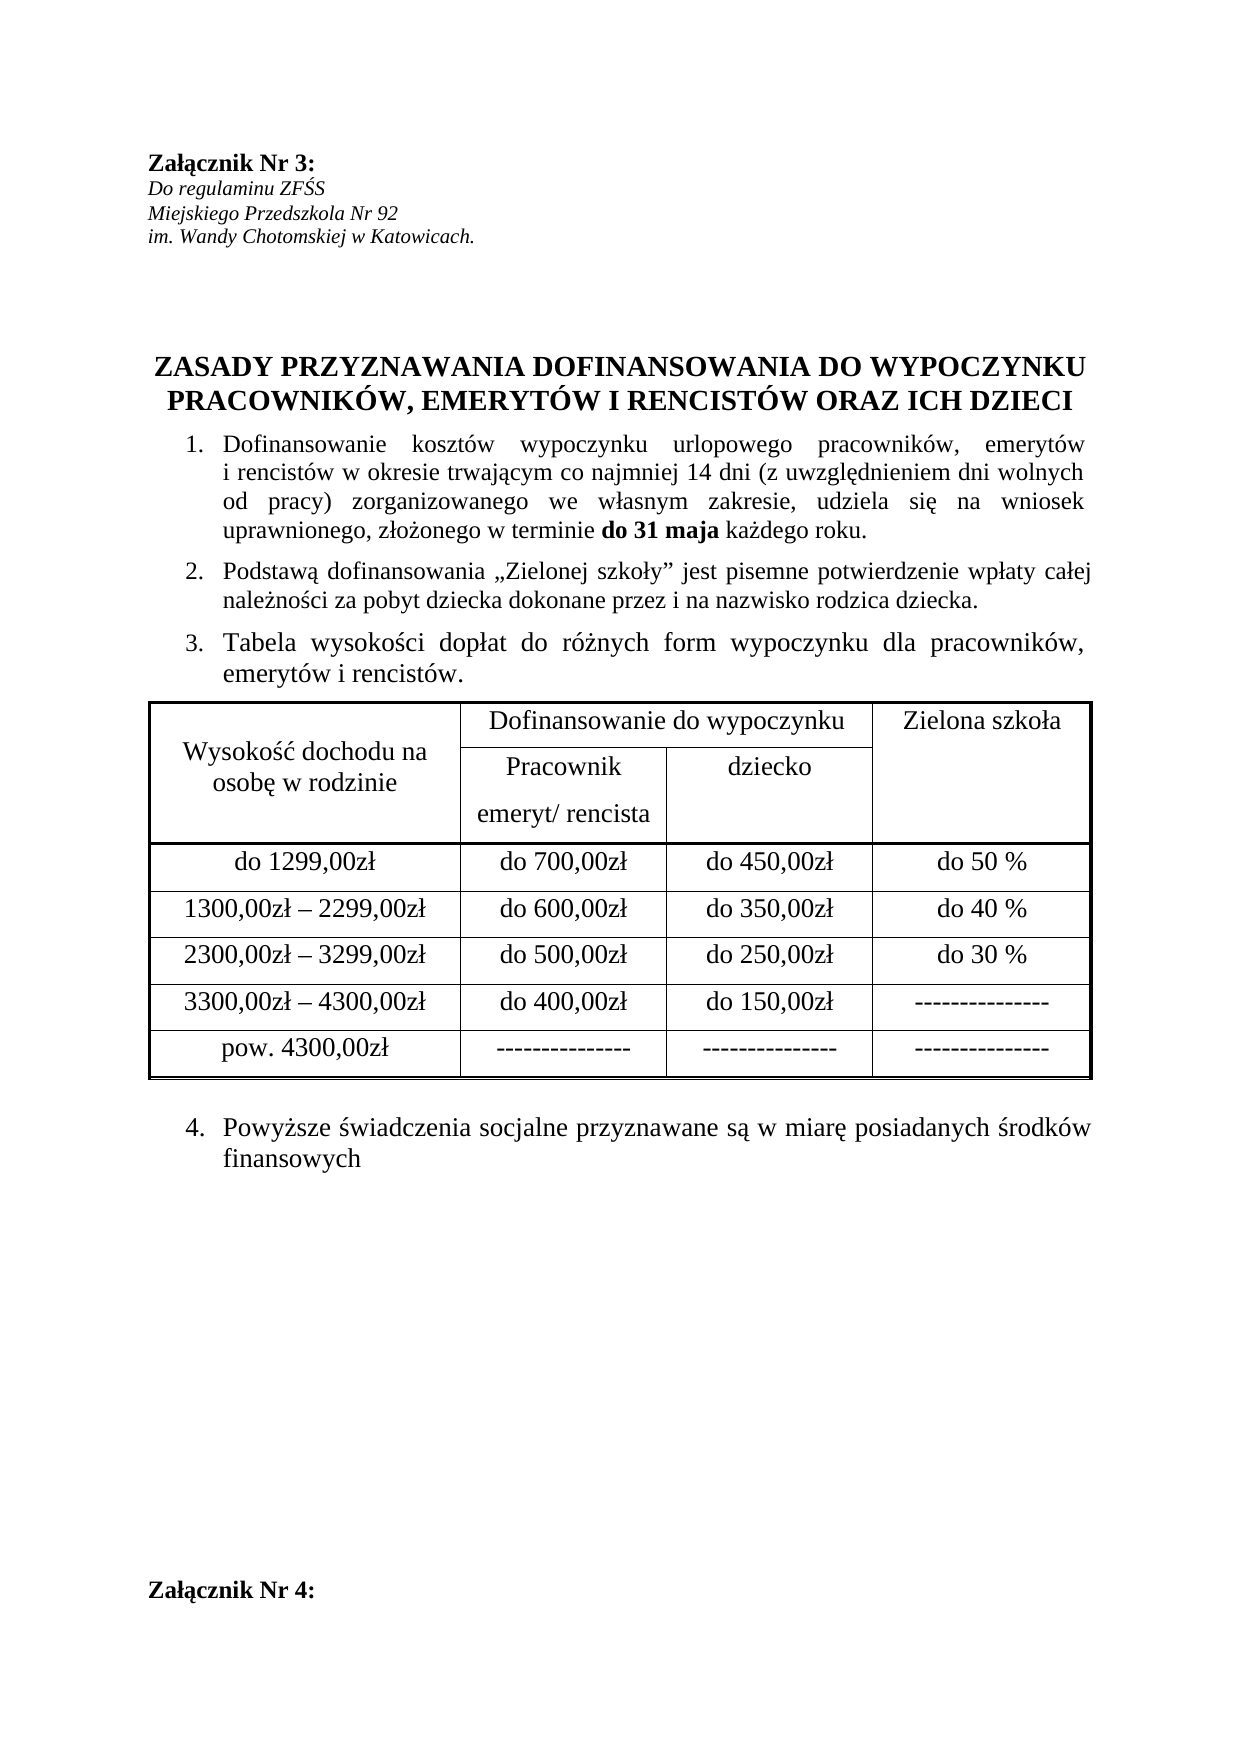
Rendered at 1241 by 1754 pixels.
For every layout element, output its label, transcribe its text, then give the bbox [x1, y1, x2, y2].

table_header Dofinansowanie do wypoczynku [461, 704, 872, 747]
table_cell do 50 % [873, 845, 1089, 891]
table_cell --------------- [873, 985, 1089, 1030]
text Miejskiego Przedszkola Nr 92 [148, 200, 1093, 224]
table_cell do 500,00zł [461, 938, 666, 983]
list Powyższe świadczenia socjalne przyznawane są w miarę posiadanych środków finansowych [185, 1111, 1093, 1173]
table_cell do 1299,00zł [151, 845, 460, 891]
table_cell do 250,00zł [667, 938, 872, 983]
table_cell do 400,00zł [461, 985, 666, 1030]
table_cell --------------- [667, 1031, 872, 1076]
table_cell do 700,00zł [461, 845, 666, 891]
table_cell do 40 % [873, 892, 1089, 937]
table_cell 3300,00zł – 4300,00zł [151, 985, 460, 1030]
table_header Wysokość dochodu na osobę w rodzinie [151, 704, 460, 842]
table_cell pow. 4300,00zł [151, 1031, 460, 1076]
table_cell do 150,00zł [667, 985, 872, 1030]
text Załącznik Nr 4: [148, 1576, 1093, 1604]
table_cell dziecko [667, 748, 872, 842]
table_cell --------------- [461, 1031, 666, 1076]
table_cell do 350,00zł [667, 892, 872, 937]
list Dofinansowanie kosztów wypoczynku urlopowego pracowników, emerytów i rencistów w okresie trwającym co najmniej 14 dni (z uwzględnieniem dni wolnych od pracy) zorganizowanego we własnym zakresie, udziela się na wniosek uprawnionego, złożonego w terminie do 31 maja każdego roku. [185, 429, 1085, 544]
table_cell 2300,00zł – 3299,00zł [151, 938, 460, 983]
table_cell do 30 % [873, 938, 1089, 983]
table_cell 1300,00zł – 2299,00zł [151, 892, 460, 937]
text Załącznik Nr 3: [148, 148, 1093, 176]
table_header Zielona szkoła [873, 704, 1089, 842]
list Podstawą dofinansowania „Zielonej szkoły” jest pisemne potwierdzenie wpłaty całej należności za pobyt dziecka dokonane przez i na nazwisko rodzica dziecka. [185, 556, 1093, 614]
table_cell do 450,00zł [667, 845, 872, 891]
table_cell --------------- [873, 1031, 1089, 1076]
text Do regulaminu ZFŚS [148, 176, 1093, 200]
list Tabela wysokości dopłat do różnych form wypoczynku dla pracowników, emerytów i rencistów. [185, 626, 1085, 688]
text ZASADY PRZYZNAWANIA DOFINANSOWANIA DO WYPOCZYNKU PRACOWNIKÓW, EMERYTÓW I RENCISTÓW ORAZ ICH DZIECI [148, 349, 1093, 416]
table_cell Pracownik emeryt/ rencista [461, 748, 666, 842]
table_cell do 600,00zł [461, 892, 666, 937]
text im. Wandy Chotomskiej w Katowicach. [148, 224, 1093, 248]
